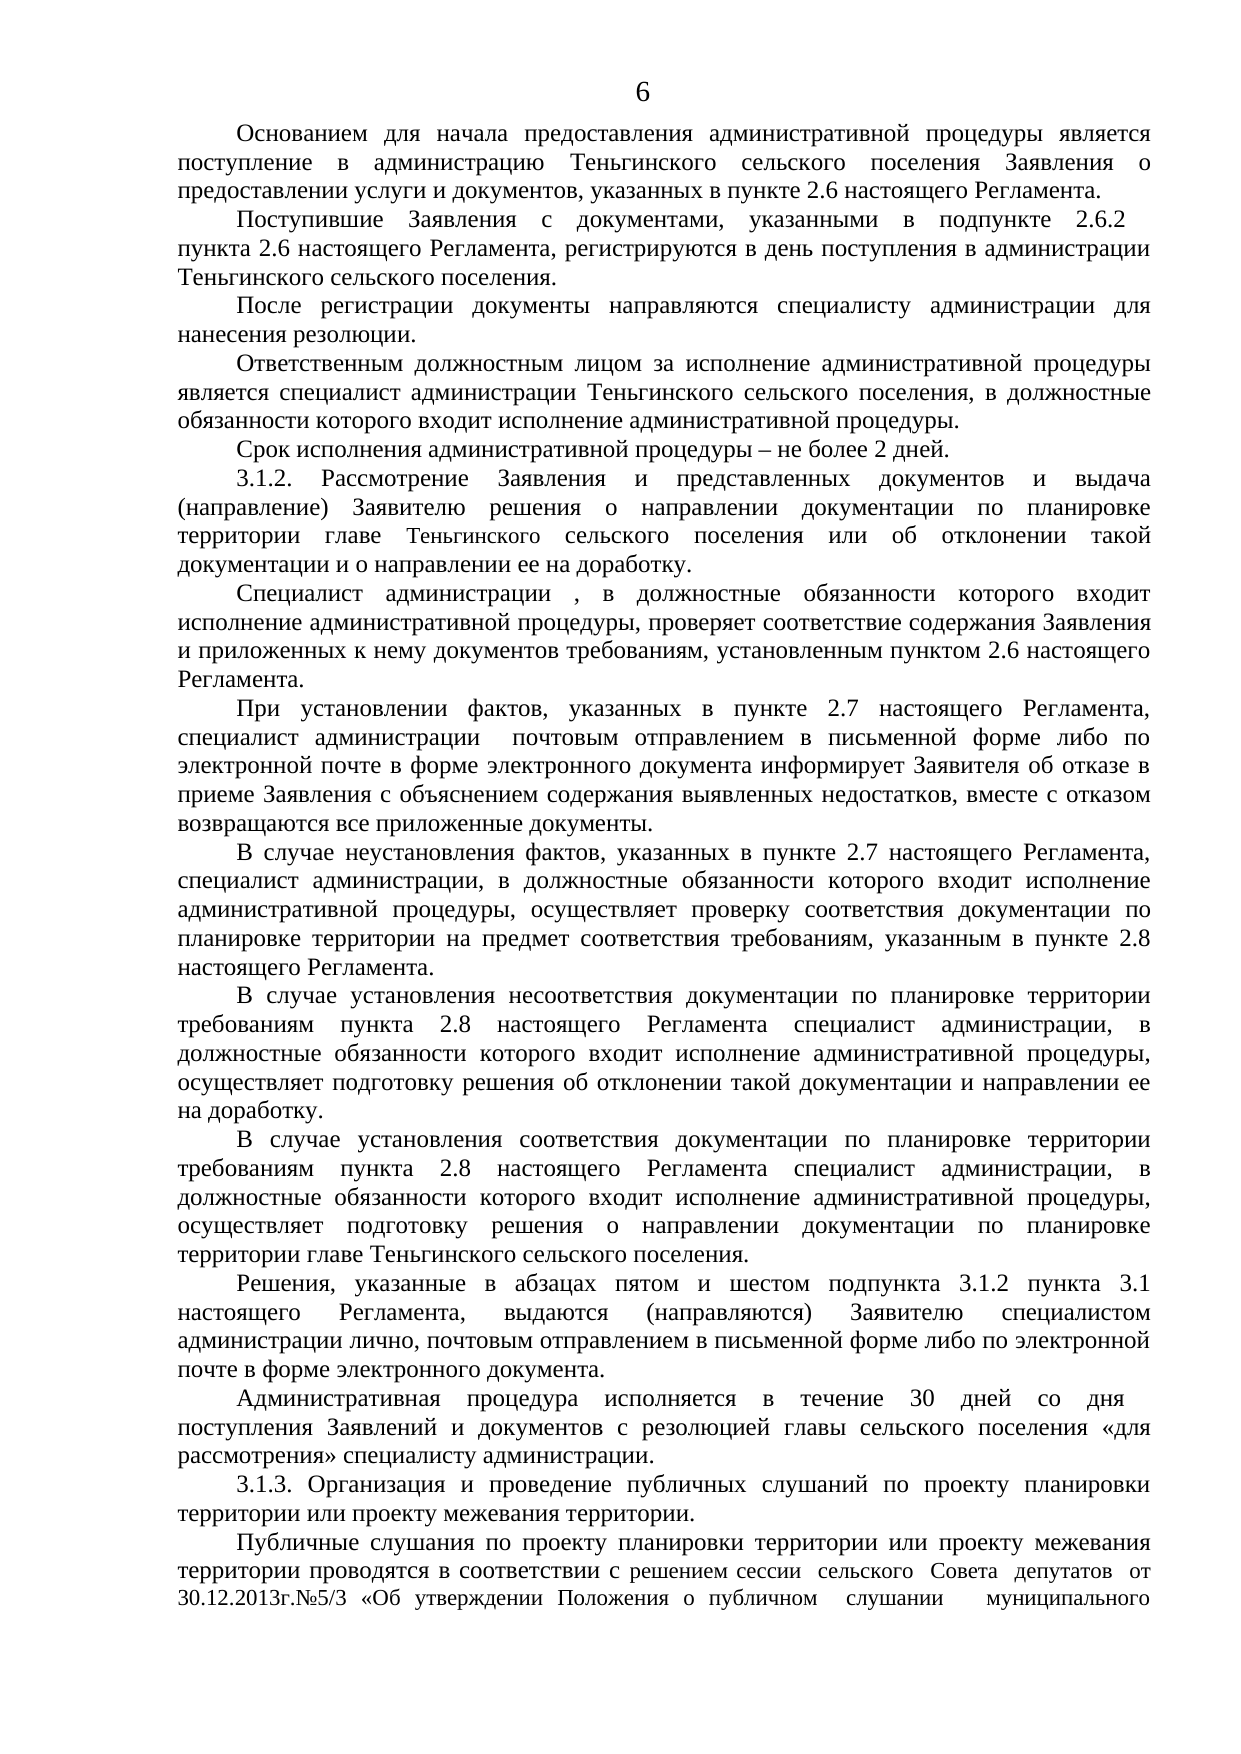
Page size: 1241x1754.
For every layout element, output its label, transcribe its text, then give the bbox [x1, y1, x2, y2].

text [177, 1527, 1152, 1611]
text Административная процедура исполняется в течение 30 дней со дня поступления Заявлений и документов с резолюцией главы сельского поселения «для рассмотрения» специалисту администрации. [177, 1383, 1152, 1469]
text Срок исполнения административной процедуры – не более 2 дней. [177, 434, 1152, 463]
text Решения, указанные в абзацах пятом и шестом подпункта 3.1.2 пункта 3.1 настоящего Регламента, выдаются (направляются) Заявителю специалистом администрации лично, почтовым отправлением в письменной форме либо по электронной почте в форме электронного документа. [177, 1268, 1152, 1383]
text Поступившие Заявления с документами, указанными в подпункте 2.6.2 пункта 2.6 настоящего Регламента, регистрируются в день поступления в администрации Теньгинского сельского поселения. [177, 204, 1152, 291]
text В случае установления соответствия документации по планировке территории требованиям пункта 2.8 настоящего Регламента специалист администрации, в должностные обязанности которого входит исполнение административной процедуры, осуществляет подготовку решения о направлении документации по планировке территории главе Теньгинского сельского поселения. [177, 1124, 1152, 1268]
text При установлении фактов, указанных в пункте 2.7 настоящего Регламента, специалист администрации почтовым отправлением в письменной форме либо по электронной почте в форме электронного документа информирует Заявителя об отказе в приеме Заявления с объяснением содержания выявленных недостатков, вместе с отказом возвращаются все приложенные документы. [177, 693, 1152, 837]
text В случае установления несоответствия документации по планировке территории требованиям пункта 2.8 настоящего Регламента специалист администрации, в должностные обязанности которого входит исполнение административной процедуры, осуществляет подготовку решения об отклонении такой документации и направлении ее на доработку. [177, 981, 1152, 1124]
text В случае неустановления фактов, указанных в пункте 2.7 настоящего Регламента, специалист администрации, в должностные обязанности которого входит исполнение административной процедуры, осуществляет проверку соответствия документации по планировке территории на предмет соответствия требованиям, указанным в пункте 2.8 настоящего Регламента. [177, 837, 1152, 981]
text 3.1.3. Организация и проведение публичных слушаний по проекту планировки территории или проекту межевания территории. [177, 1469, 1152, 1527]
text Ответственным должностным лицом за исполнение административной процедуры является специалист администрации Теньгинского сельского поселения, в должностные обязанности которого входит исполнение административной процедуры. [177, 348, 1152, 434]
text Специалист администрации , в должностные обязанности которого входит исполнение административной процедуры, проверяет соответствие содержания Заявления и приложенных к нему документов требованиям, установленным пунктом 2.6 настоящего Регламента. [177, 578, 1152, 693]
text 3.1.2. Рассмотрение Заявления и представленных документов и выдача (направление) Заявителю решения о направлении документации по планировке территории главе Теньгинского сельского поселения или об отклонении такой документации и о направлении ее на доработку. [177, 463, 1152, 578]
text Основанием для начала предоставления административной процедуры является поступление в администрацию Теньгинского сельского поселения Заявления о предоставлении услуги и документов, указанных в пункте 2.6 настоящего Регламента. [177, 118, 1152, 204]
text После регистрации документы направляются специалисту администрации для нанесения резолюции. [177, 291, 1152, 348]
